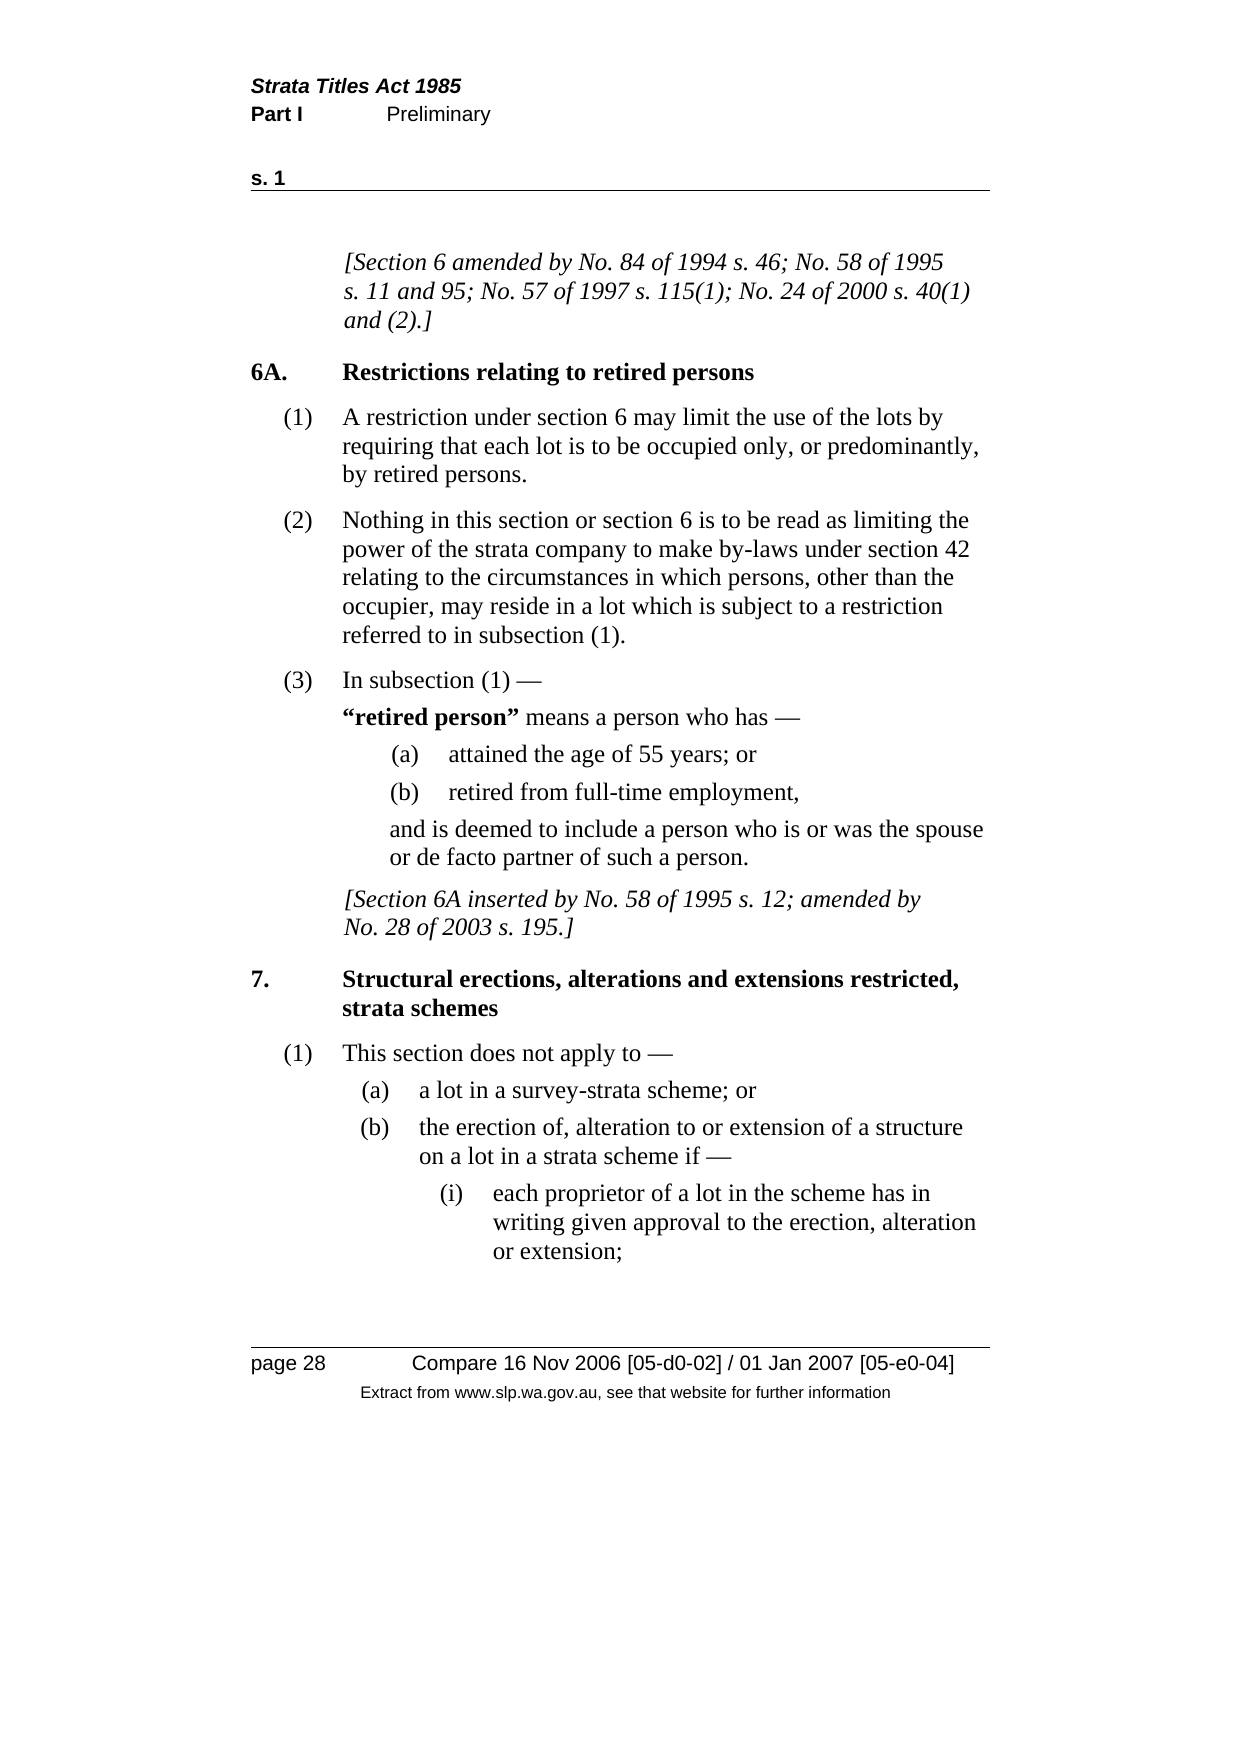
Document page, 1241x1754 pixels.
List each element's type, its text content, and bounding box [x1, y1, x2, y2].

text [Section 6 amended by No. 84 of 1994 s. 46; No. 58 of 1995 s. 11 and 95; No. 57 of 1997 s. 115(1); No. 24 of 2000 s. 40(1) and (2).] [251, 247, 990, 334]
text (a) attained the age of 55 years; or [251, 739, 990, 768]
text (3) In subsection (1) — [251, 665, 990, 694]
text (1) A restriction under section 6 may limit the use of the lots by requiring that each lot is to be occupied only, or predominantly, by retired persons. [251, 402, 990, 488]
text and is deemed to include a person who is or was the spouse or de facto partner of such a person. [251, 814, 990, 871]
text (b) retired from full-time employment, [251, 777, 990, 805]
text (i) each proprietor of a lot in the scheme has in writing given approval to the erection, alteration or extension; [251, 1178, 990, 1264]
text (1) This section does not apply to — [251, 1038, 990, 1067]
text (a) a lot in a survey-strata scheme; or [251, 1075, 990, 1104]
subtitle 7. Structural erections, alterations and extensions restricted, strata schemes [251, 964, 990, 1022]
subtitle 6A. Restrictions relating to retired persons [251, 357, 990, 385]
text “retired person” means a person who has — [251, 702, 990, 731]
text (2) Nothing in this section or section 6 is to be read as limiting the power of the strata company to make by-laws under section 42 relating to the circumstances in which persons, other than the occupier, may reside in a lot which is subject to a restriction referred to in subsection (1). [251, 505, 990, 649]
text (b) the erection of, alteration to or extension of a structure on a lot in a strata scheme if — [251, 1112, 990, 1170]
text [Section 6A inserted by No. 58 of 1995 s. 12; amended by No. 28 of 2003 s. 195.] [251, 884, 990, 941]
